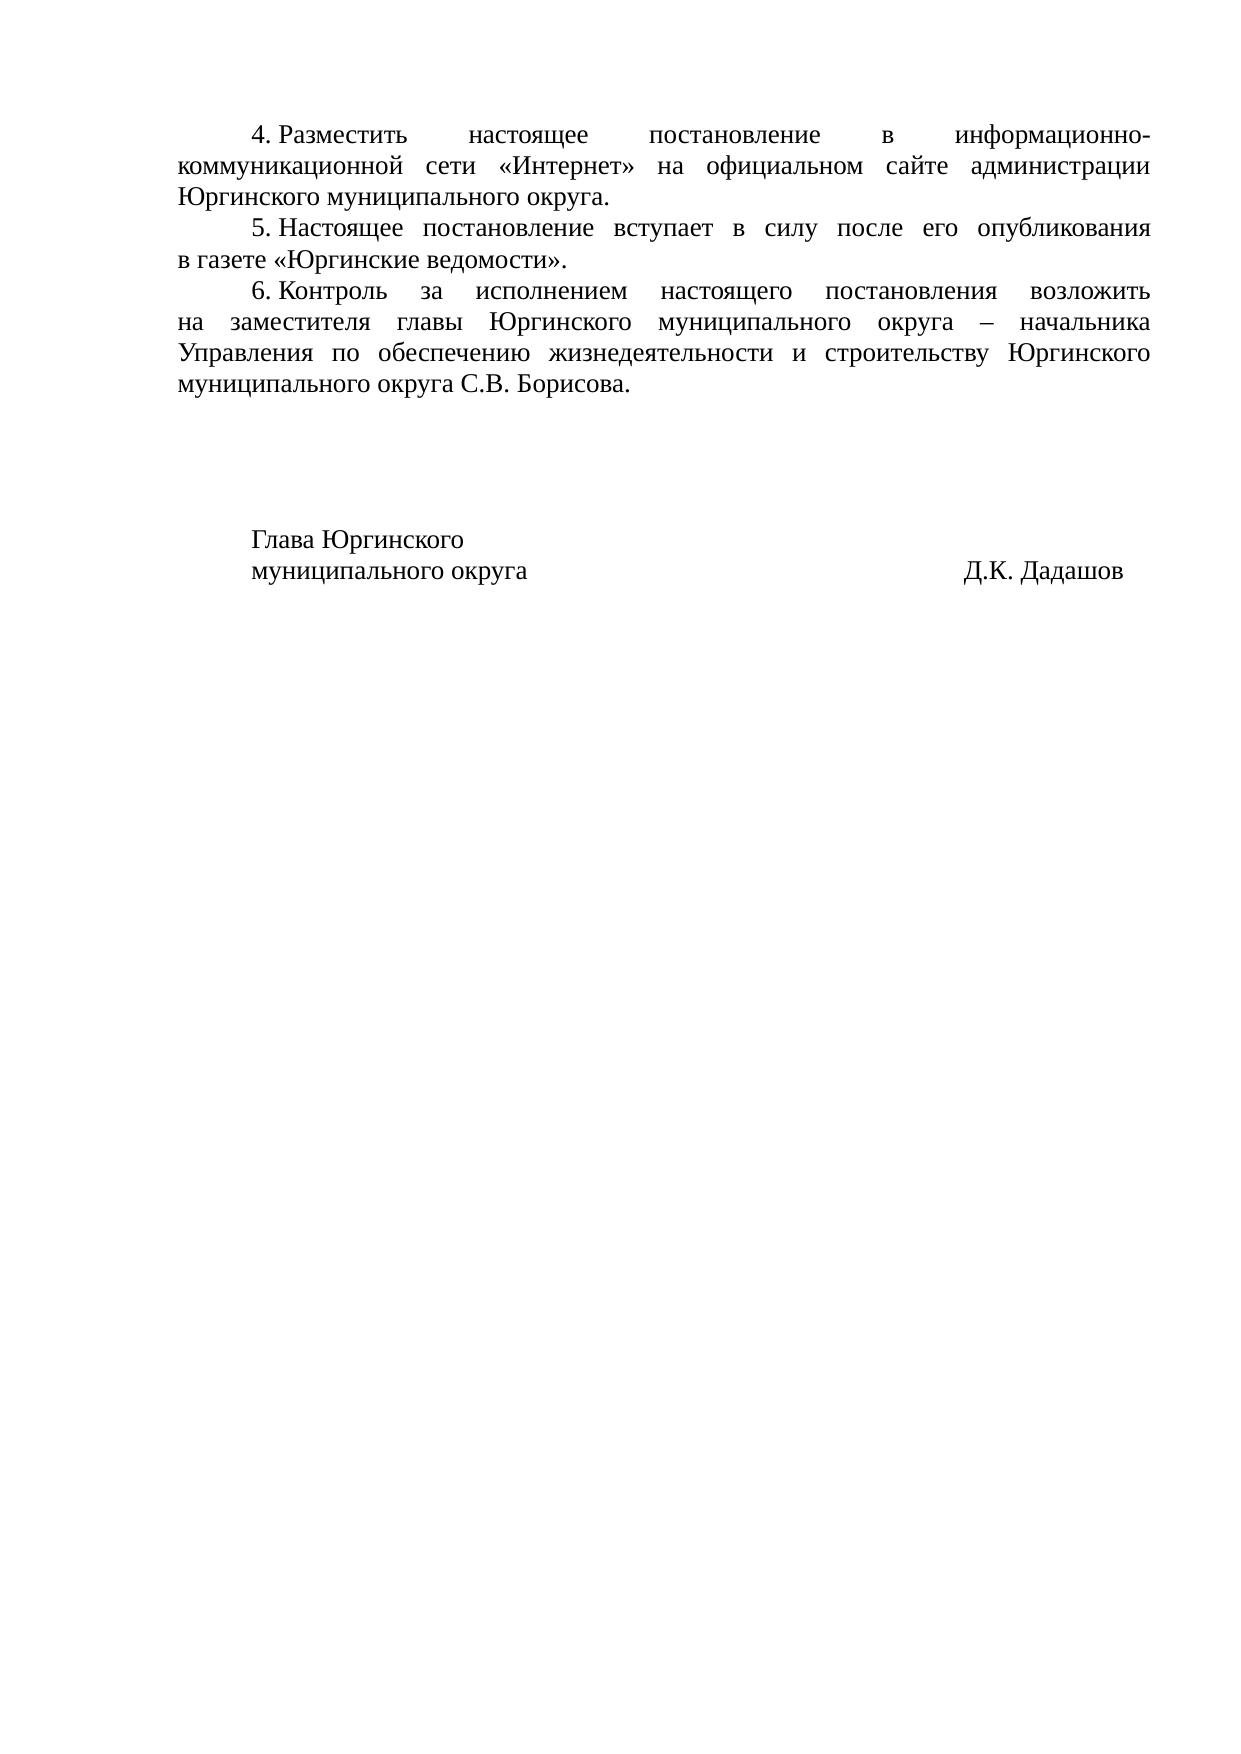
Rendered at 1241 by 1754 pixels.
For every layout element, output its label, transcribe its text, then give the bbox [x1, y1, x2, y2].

text 6..Контроль за исполнением настоящего постановления возложить на заместителя главы Юргинского муниципального округа – начальника Управления по обеспечению жизнедеятельности и строительству Юргинского муниципального округа С.В. Борисова. [177, 274, 1152, 398]
text 4..Разместить настоящее постановление в информационно-коммуникационной сети «Интернет» на официальном сайте администрации Юргинского муниципального округа. [177, 118, 1152, 212]
text 5..Настоящее постановление вступает в силу после его опубликования в газете «Юргинские ведомости». [177, 212, 1152, 274]
table_header Д.К. Дадашов [798, 523, 1167, 585]
table_header Глава Юргинского муниципального округа [166, 523, 797, 585]
